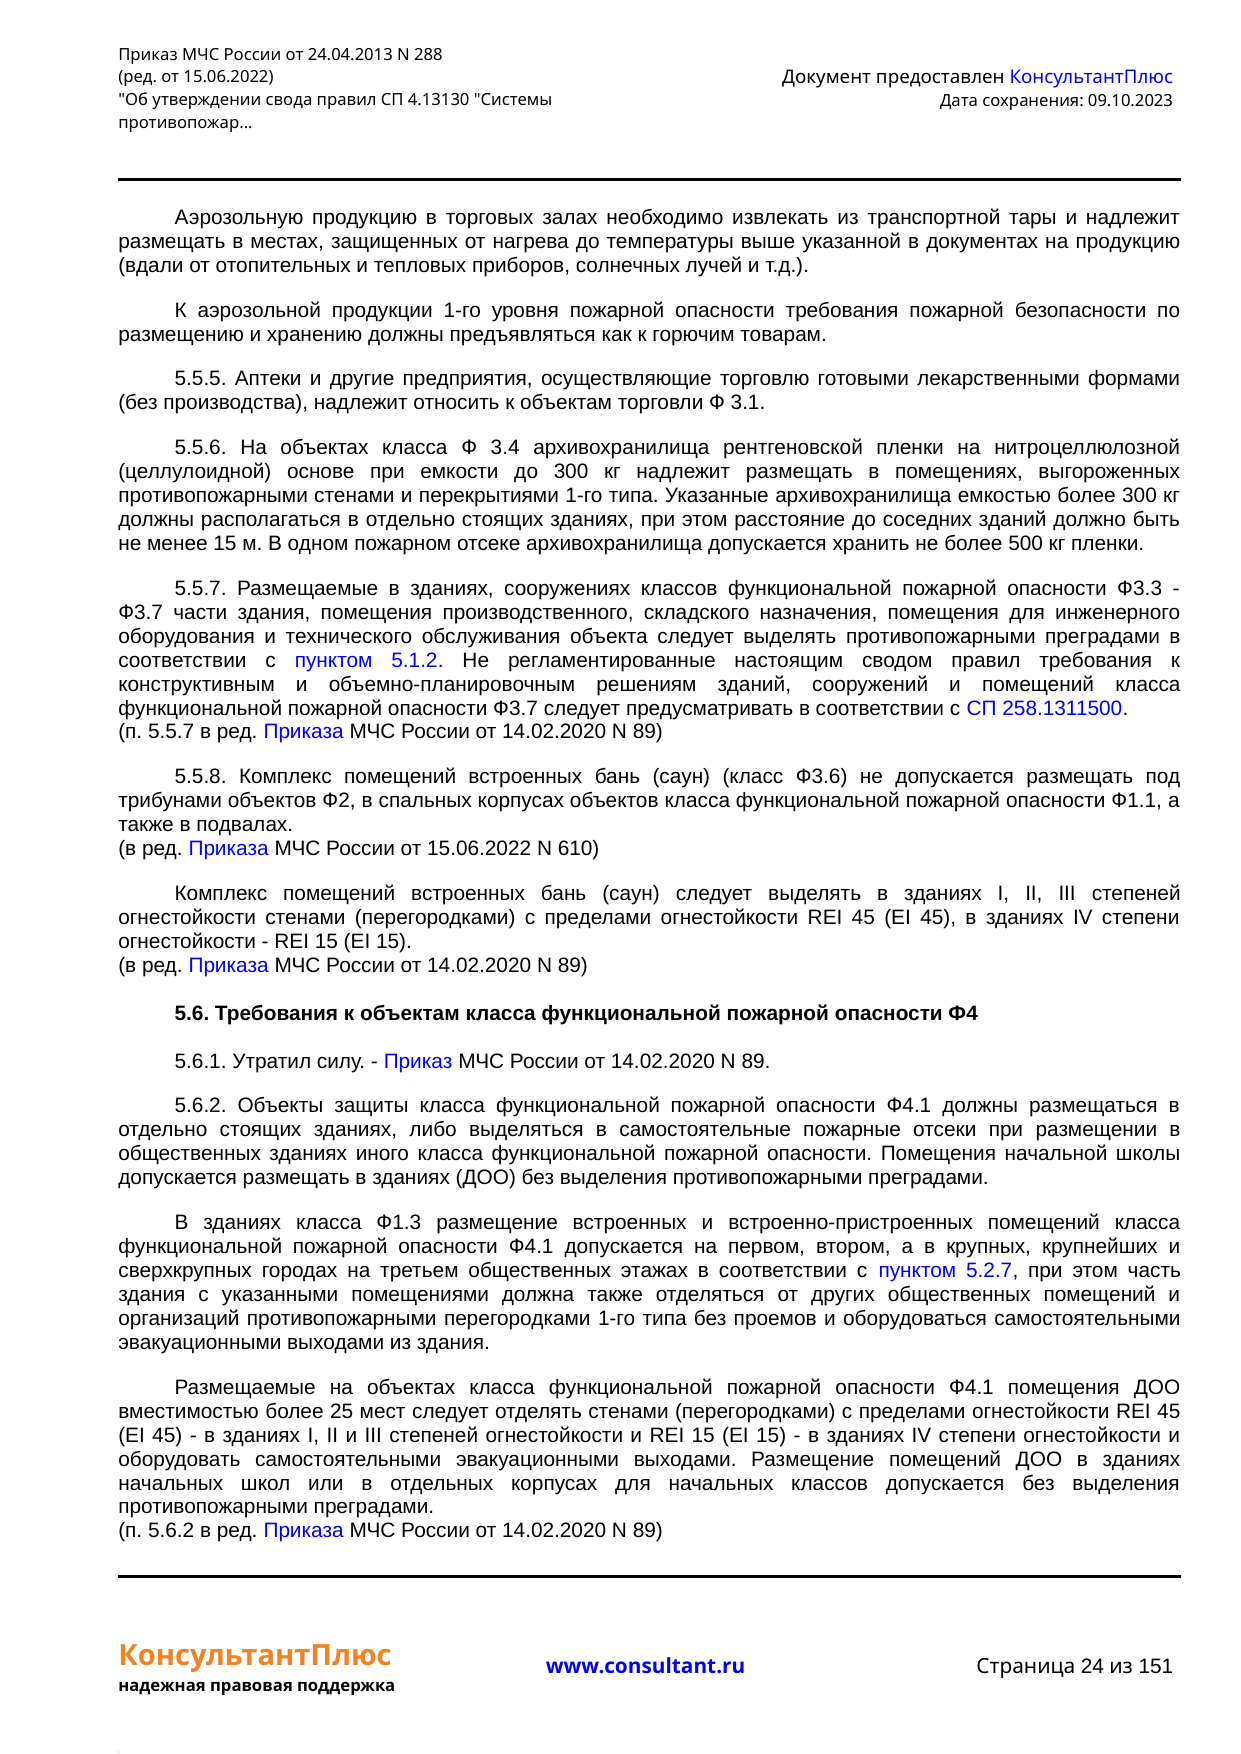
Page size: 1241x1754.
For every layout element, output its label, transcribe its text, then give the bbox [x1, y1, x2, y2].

text 5.5.7. Размещаемые в зданиях, сооружениях классов функциональной пожарной опасности Ф3.3 - Ф3.7 части здания, помещения производственного, складского назначения, помещения для инженерного оборудования и технического обслуживания объекта следует выделять противопожарными преградами в соответствии с пунктом 5.1.2. Не регламентированные настоящим сводом правил требования к конструктивным и объемно-планировочным решениям зданий, сооружений и помещений класса функциональной пожарной опасности Ф3.7 следует предусматривать в соответствии с СП 258.1311500. [118, 576, 1181, 719]
text 5.6.1. Утратил силу. - Приказ МЧС России от 14.02.2020 N 89. [118, 1048, 1181, 1072]
text 5.5.8. Комплекс помещений встроенных бань (саун) (класс Ф3.6) не допускается размещать под трибунами объектов Ф2, в спальных корпусах объектов класса функциональной пожарной опасности Ф1.1, а также в подвалах. [118, 764, 1181, 836]
text (п. 5.6.2 в ред. Приказа МЧС России от 14.02.2020 N 89) [118, 1518, 1181, 1542]
text В зданиях класса Ф1.3 размещение встроенных и встроенно-пристроенных помещений класса функциональной пожарной опасности Ф4.1 допускается на первом, втором, а в крупных, крупнейших и сверхкрупных городах на третьем общественных этажах в соответствии с пунктом 5.2.7, при этом часть здания с указанными помещениями должна также отделяться от других общественных помещений и организаций противопожарными перегородками 1-го типа без проемов и оборудоваться самостоятельными эвакуационными выходами из здания. [118, 1210, 1181, 1354]
text 5.5.5. Аптеки и другие предприятия, осуществляющие торговлю готовыми лекарственными формами (без производства), надлежит относить к объектам торговли Ф 3.1. [118, 366, 1181, 414]
title 5.6. Требования к объектам класса функциональной пожарной опасности Ф4 [118, 1001, 1181, 1024]
text (п. 5.5.7 в ред. Приказа МЧС России от 14.02.2020 N 89) [118, 719, 1181, 743]
text Комплекс помещений встроенных бань (саун) следует выделять в зданиях I, II, III степеней огнестойкости стенами (перегородками) с пределами огнестойкости REI 45 (EI 45), в зданиях IV степени огнестойкости - REI 15 (EI 15). [118, 881, 1181, 953]
text Размещаемые на объектах класса функциональной пожарной опасности Ф4.1 помещения ДОО вместимостью более 25 мест следует отделять стенами (перегородками) с пределами огнестойкости REI 45 (EI 45) - в зданиях I, II и III степеней огнестойкости и REI 15 (EI 15) - в зданиях IV степени огнестойкости и оборудовать самостоятельными эвакуационными выходами. Размещение помещений ДОО в зданиях начальных школ или в отдельных корпусах для начальных классов допускается без выделения противопожарными преградами. [118, 1374, 1181, 1518]
text 5.6.2. Объекты защиты класса функциональной пожарной опасности Ф4.1 должны размещаться в отдельно стоящих зданиях, либо выделяться в самостоятельные пожарные отсеки при размещении в общественных зданиях иного класса функциональной пожарной опасности. Помещения начальной школы допускается размещать в зданиях (ДОО) без выделения противопожарными преградами. [118, 1093, 1181, 1189]
text Аэрозольную продукцию в торговых залах необходимо извлекать из транспортной тары и надлежит размещать в местах, защищенных от нагрева до температуры выше указанной в документах на продукцию (вдали от отопительных и тепловых приборов, солнечных лучей и т.д.). [118, 205, 1181, 277]
text (в ред. Приказа МЧС России от 15.06.2022 N 610) [118, 836, 1181, 860]
text 5.5.6. На объектах класса Ф 3.4 архивохранилища рентгеновской пленки на нитроцеллюлозной (целлулоидной) основе при емкости до 300 кг надлежит размещать в помещениях, выгороженных противопожарными стенами и перекрытиями 1-го типа. Указанные архивохранилища емкостью более 300 кг должны располагаться в отдельно стоящих зданиях, при этом расстояние до соседних зданий должно быть не менее 15 м. В одном пожарном отсеке архивохранилища допускается хранить не более 500 кг пленки. [118, 435, 1181, 555]
text (в ред. Приказа МЧС России от 14.02.2020 N 89) [118, 953, 1181, 977]
text К аэрозольной продукции 1-го уровня пожарной опасности требования пожарной безопасности по размещению и хранению должны предъявляться как к горючим товарам. [118, 297, 1181, 345]
